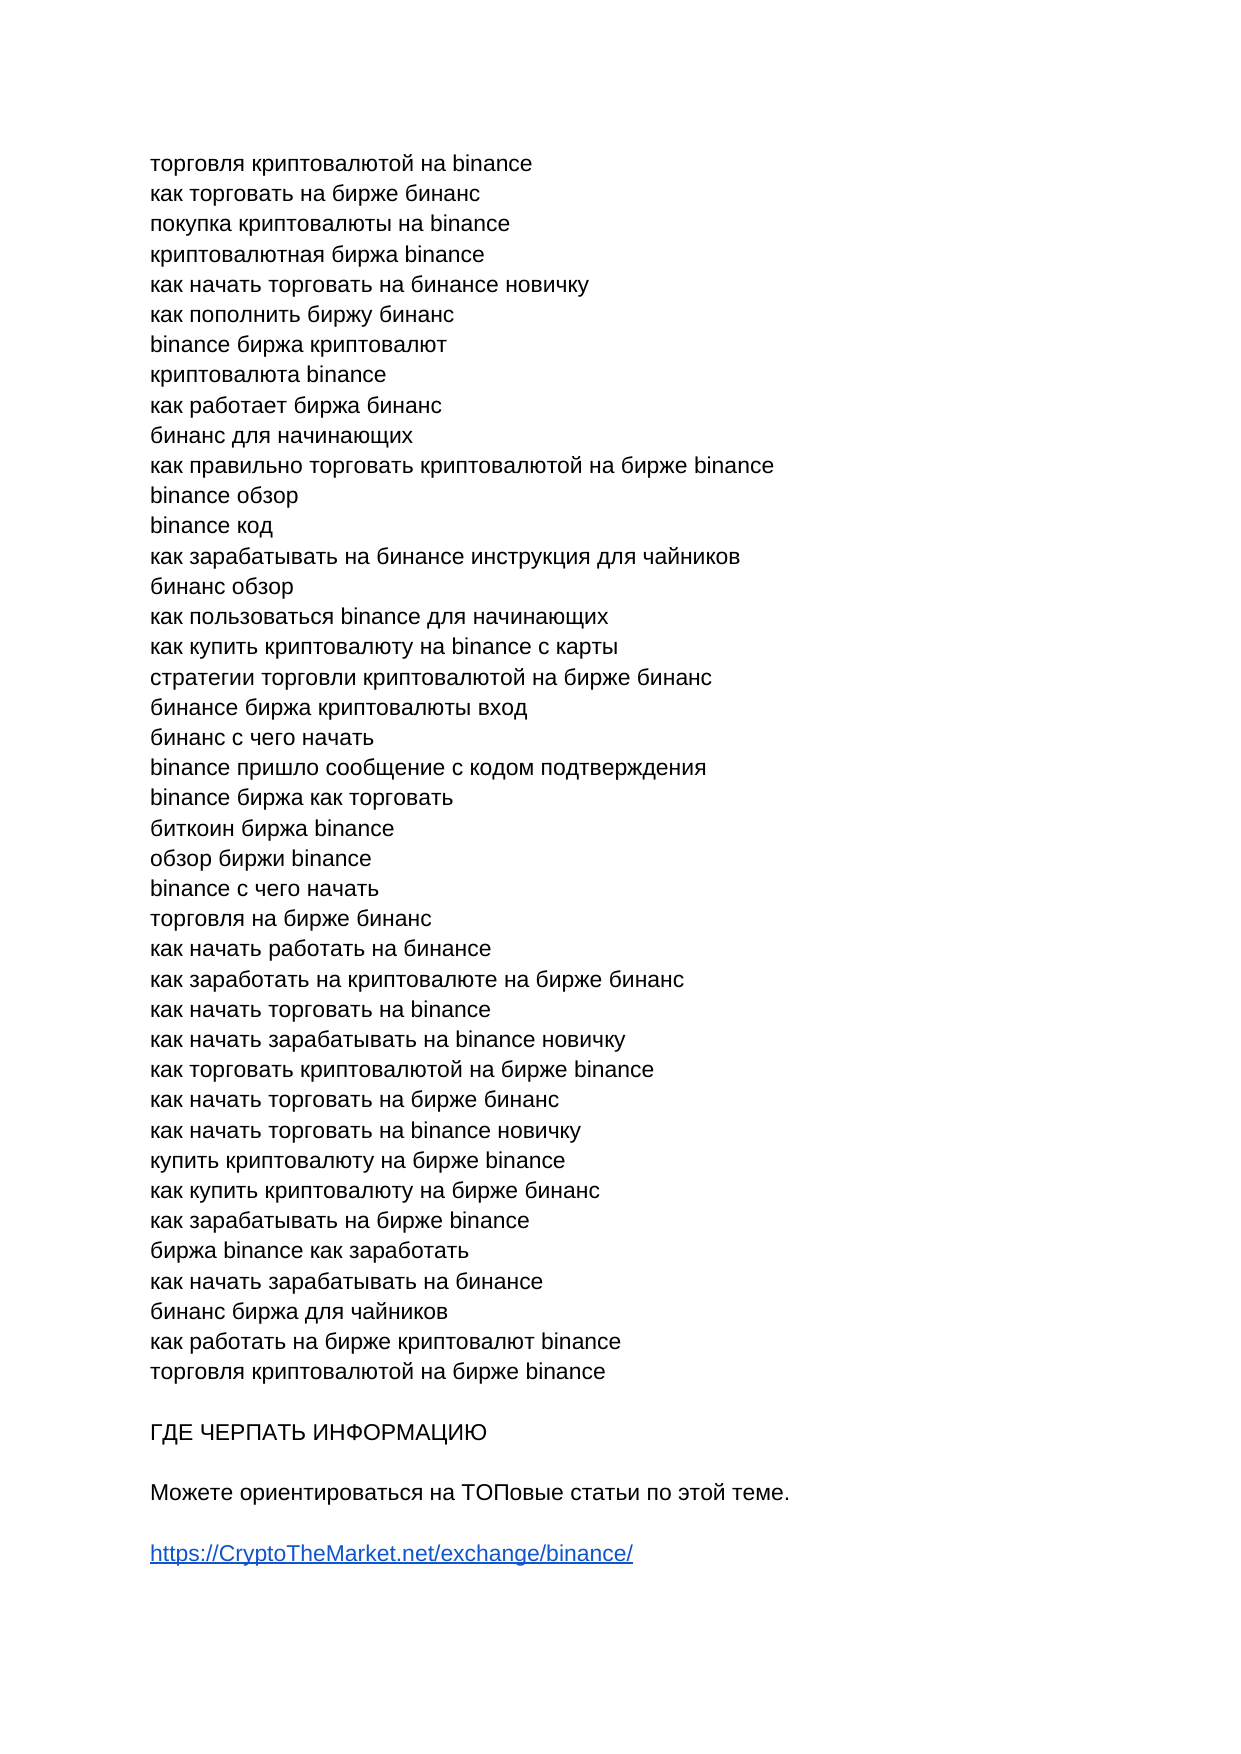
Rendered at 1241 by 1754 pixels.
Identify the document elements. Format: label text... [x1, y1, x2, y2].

text стратегии торговли криптовалютой на бирже бинанс [150, 663, 1090, 690]
text как торговать на бирже бинанс [150, 180, 1090, 207]
text binance код [150, 512, 1090, 539]
text https://CryptoTheMarket.net/exchange/binance/ [150, 1539, 1090, 1566]
text binance обзор [150, 482, 1090, 509]
text как работает биржа бинанс [150, 392, 1090, 418]
text как торговать криптовалютой на бирже binance [150, 1056, 1090, 1083]
text бинанс обзор [150, 573, 1090, 599]
text криптовалютная биржа binance [150, 241, 1090, 267]
text как пользоваться binance для начинающих [150, 603, 1090, 629]
text Можете ориентироваться на ТОПовые статьи по этой теме. [150, 1479, 1090, 1506]
text как начать зарабатывать на бинансе [150, 1268, 1090, 1294]
text торговля криптовалютой на бирже binance [150, 1358, 1090, 1385]
text биткоин биржа binance [150, 814, 1090, 841]
text как начать торговать на бирже бинанс [150, 1086, 1090, 1113]
text как начать работать на бинансе [150, 935, 1090, 962]
text покупка криптовалюты на binance [150, 210, 1090, 237]
text binance биржа как торговать [150, 784, 1090, 811]
text как начать торговать на binance [150, 996, 1090, 1022]
text binance пришло сообщение с кодом подтверждения [150, 754, 1090, 781]
text бинанс биржа для чайников [150, 1298, 1090, 1324]
text бинанс с чего начать [150, 724, 1090, 750]
text как заработать на криптовалюте на бирже бинанс [150, 966, 1090, 992]
text как зарабатывать на бинансе инструкция для чайников [150, 543, 1090, 569]
text бинанс для начинающих [150, 422, 1090, 448]
text как работать на бирже криптовалют binance [150, 1328, 1090, 1354]
text как начать зарабатывать на binance новичку [150, 1026, 1090, 1052]
text ГДЕ ЧЕРПАТЬ ИНФОРМАЦИЮ [150, 1419, 1090, 1445]
text как начать торговать на бинансе новичку [150, 271, 1090, 297]
text как начать торговать на binance новичку [150, 1117, 1090, 1143]
text как купить криптовалюту на бирже бинанс [150, 1177, 1090, 1203]
text binance биржа криптовалют [150, 331, 1090, 358]
text как правильно торговать криптовалютой на бирже binance [150, 452, 1090, 478]
text как зарабатывать на бирже binance [150, 1207, 1090, 1234]
text криптовалюта binance [150, 361, 1090, 388]
text binance с чего начать [150, 875, 1090, 901]
text обзор биржи binance [150, 845, 1090, 871]
text как пополнить биржу бинанс [150, 301, 1090, 327]
text торговля криптовалютой на binance [150, 150, 1090, 176]
text биржа binance как заработать [150, 1237, 1090, 1264]
text как купить криптовалюту на binance с карты [150, 633, 1090, 660]
text торговля на бирже бинанс [150, 905, 1090, 932]
text купить криптовалюту на бирже binance [150, 1147, 1090, 1173]
text бинансе биржа криптовалюты вход [150, 694, 1090, 720]
